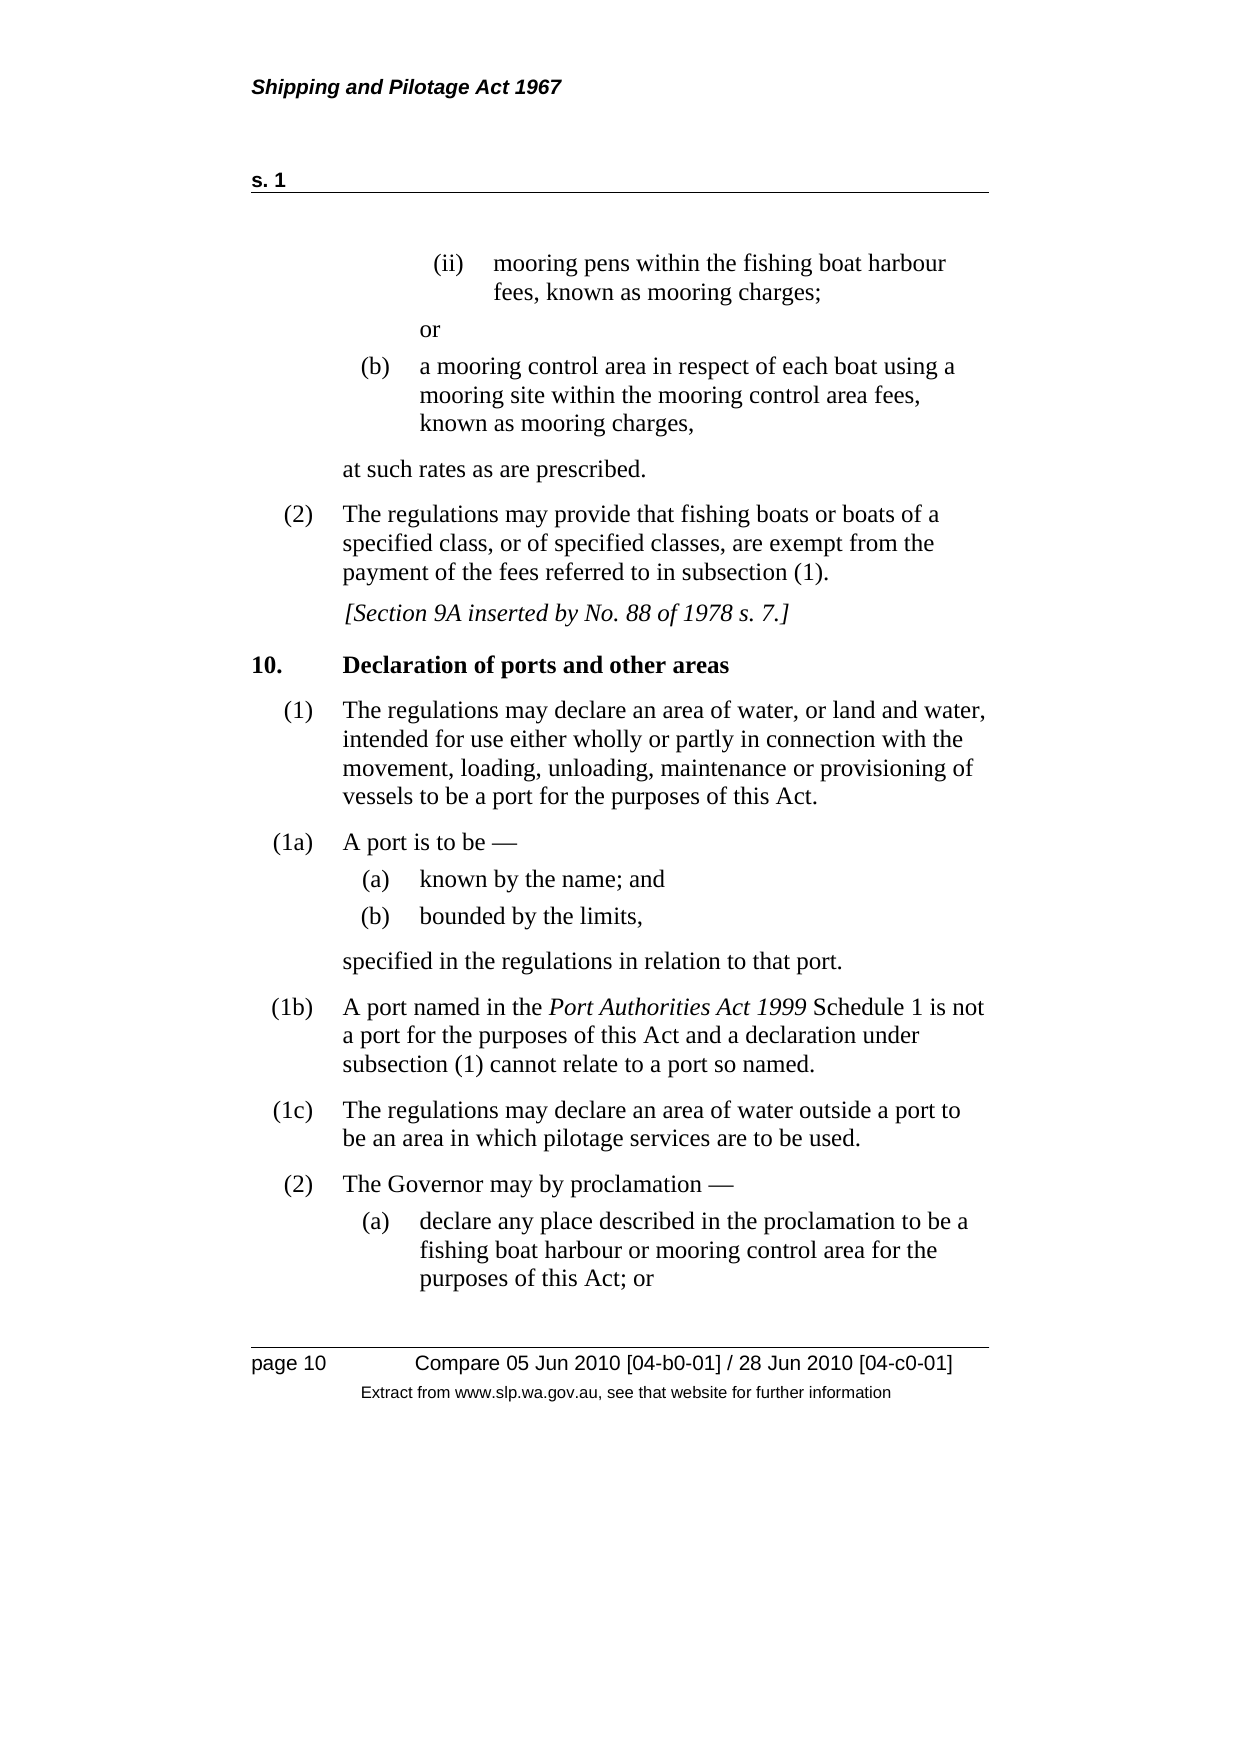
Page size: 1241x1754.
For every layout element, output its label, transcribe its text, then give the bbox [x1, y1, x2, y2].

text (1a) A port is to be — [251, 827, 989, 856]
subtitle 10. Declaration of ports and other areas [251, 650, 989, 678]
text (2) The regulations may provide that fishing boats or boats of a specified class, or of specified classes, are exempt from the payment of the fees referred to in subsection (1). [251, 499, 989, 586]
text (b) bounded by the limits, [251, 901, 989, 930]
text at such rates as are prescribed. [251, 454, 989, 483]
text (1b) A port named in the Port Authorities Act 1999 Schedule 1 is not a port for the purposes of this Act and a declaration under subsection (1) cannot relate to a port so named. [251, 992, 989, 1078]
text (b) a mooring control area in respect of each boat using a mooring site within the mooring control area fees, known as mooring charges, [251, 351, 989, 437]
text [Section 9A inserted by No. 88 of 1978 s. 7.] [251, 598, 989, 627]
text specified in the regulations in relation to that port. [251, 946, 989, 975]
text (1) The regulations may declare an area of water, or land and water, intended for use either wholly or partly in connection with the movement, loading, unloading, maintenance or provisioning of vessels to be a port for the purposes of this Act. [251, 695, 989, 810]
text (ii) mooring pens within the fishing boat harbour fees, known as mooring charges; [251, 248, 989, 306]
text (a) known by the name; and [251, 864, 989, 893]
text (1c) The regulations may declare an area of water outside a port to be an area in which pilotage services are to be used. [251, 1095, 989, 1152]
text (a) declare any place described in the proclamation to be a fishing boat harbour or mooring control area for the purposes of this Act; or [251, 1206, 989, 1292]
text or [251, 314, 989, 343]
text (2) The Governor may by proclamation — [251, 1169, 989, 1198]
